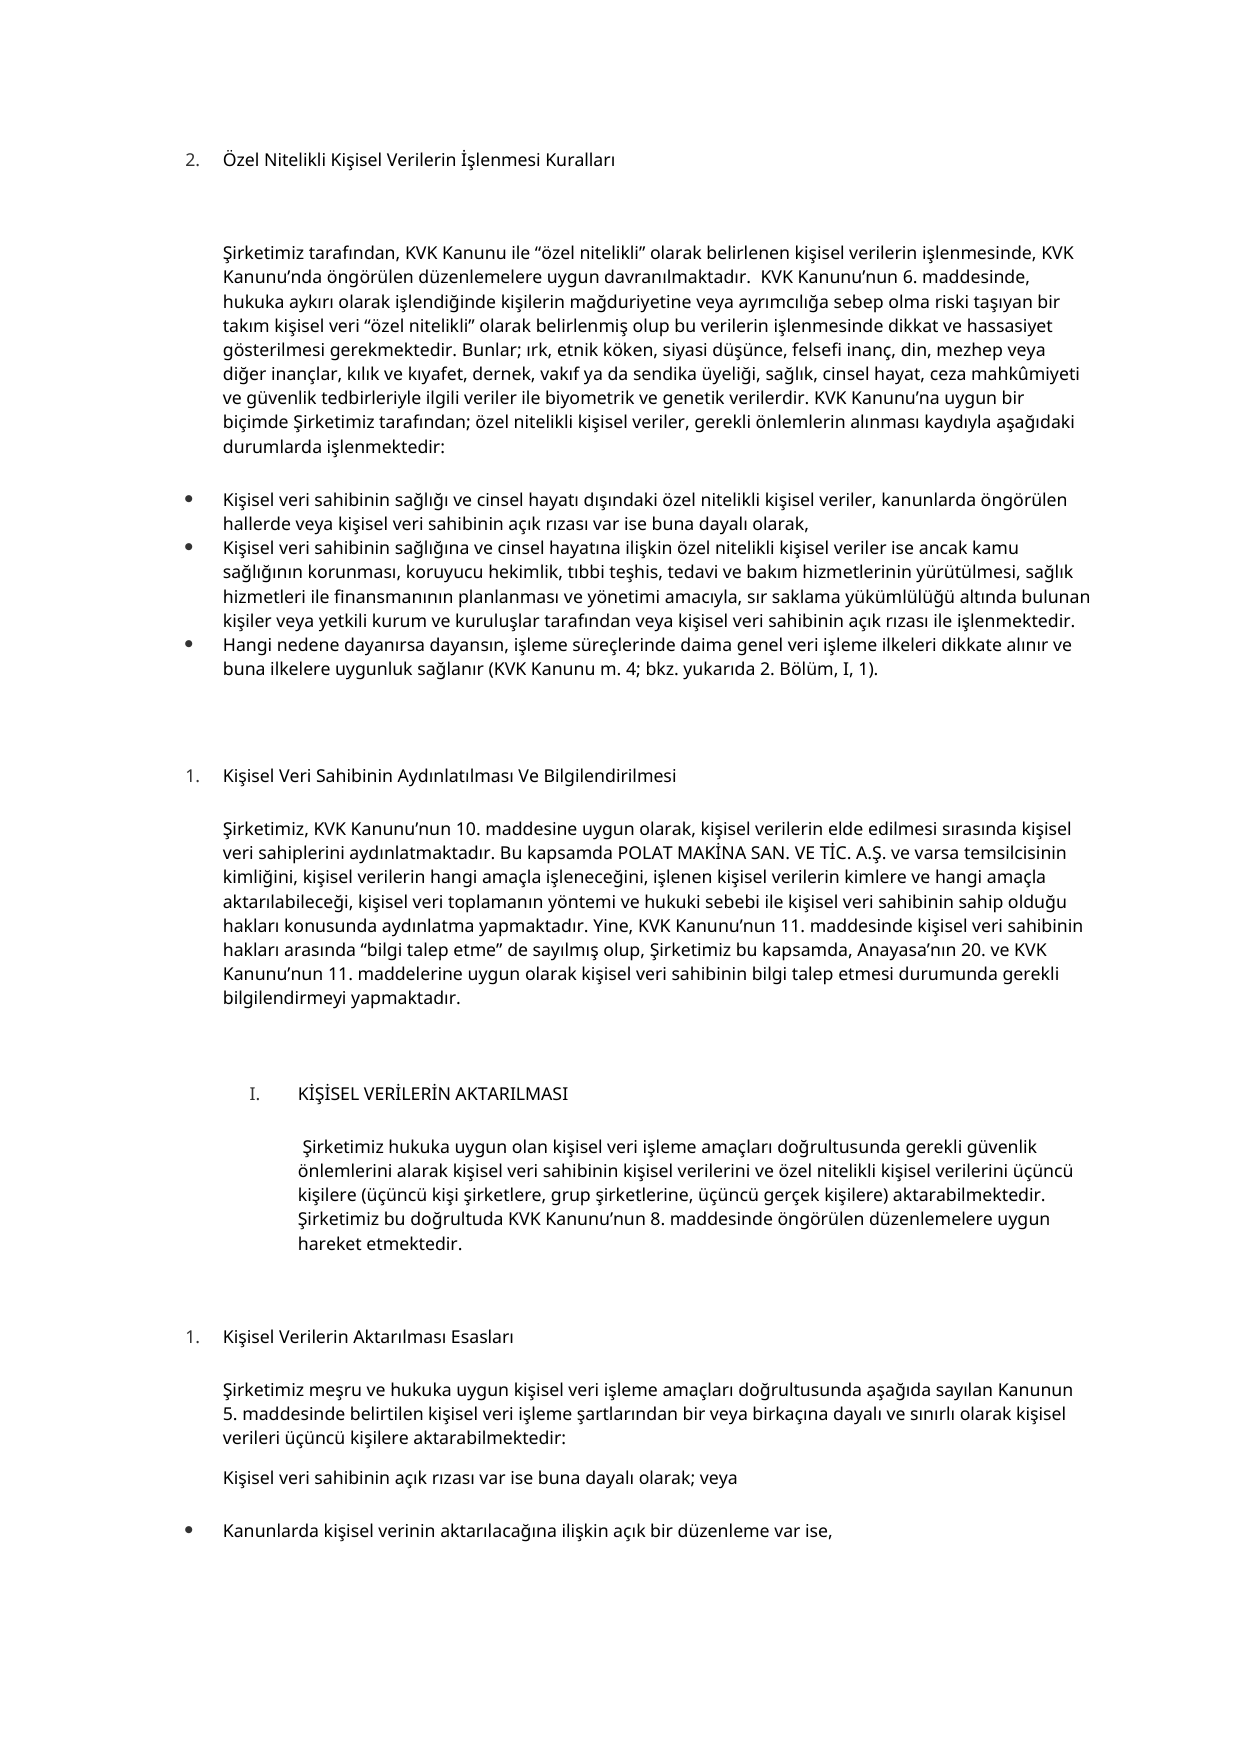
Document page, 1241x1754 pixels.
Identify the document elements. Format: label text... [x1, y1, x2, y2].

list Kişisel veri sahibinin sağlığına ve cinsel hayatına ilişkin özel nitelikli kişisel veriler ise ancak kamu sağlığının korunması, koruyucu hekimlik, tıbbi teşhis, tedavi ve bakım hizmetlerinin yürütülmesi, sağlık hizmetleri ile finansmanının planlanması ve yönetimi amacıyla, sır saklama yükümlülüğü altında bulunan kişiler veya yetkili kurum ve kuruluşlar tarafından veya kişisel veri sahibinin açık rızası ile işlenmektedir. [185, 536, 1093, 632]
text Şirketimiz hukuka uygun olan kişisel veri işleme amaçları doğrultusunda gerekli güvenlik önlemlerini alarak kişisel veri sahibinin kişisel verilerini ve özel nitelikli kişisel verilerini üçüncü kişilere (üçüncü kişi şirketlere, grup şirketlerine, üçüncü gerçek kişilere) aktarabilmektedir. Şirketimiz bu doğrultuda KVK Kanunu’nun 8. maddesinde öngörülen düzenlemelere uygun hareket etmektedir. [298, 1134, 1093, 1255]
text Şirketimiz meşru ve hukuka uygun kişisel veri işleme amaçları doğrultusunda aşağıda sayılan Kanunun 5. maddesinde belirtilen kişisel veri işleme şartlarından bir veya birkaçına dayalı ve sınırlı olarak kişisel verileri üçüncü kişilere aktarabilmektedir: [223, 1377, 1093, 1450]
text Şirketimiz, KVK Kanunu’nun 10. maddesine uygun olarak, kişisel verilerin elde edilmesi sırasında kişisel veri sahiplerini aydınlatmaktadır. Bu kapsamda POLAT MAKİNA SAN. VE TİC. A.Ş. ve varsa temsilcisinin kimliğini, kişisel verilerin hangi amaçla işleneceğini, işlenen kişisel verilerin kimlere ve hangi amaçla aktarılabileceği, kişisel veri toplamanın yöntemi ve hukuki sebebi ile kişisel veri sahibinin sahip olduğu hakları konusunda aydınlatma yapmaktadır. Yine, KVK Kanunu’nun 11. maddesinde kişisel veri sahibinin hakları arasında “bilgi talep etme” de sayılmış olup, Şirketimiz bu kapsamda, Anayasa’nın 20. ve KVK Kanunu’nun 11. maddelerine uygun olarak kişisel veri sahibinin bilgi talep etmesi durumunda gerekli bilgilendirmeyi yapmaktadır. [223, 817, 1093, 1010]
list Özel Nitelikli Kişisel Verilerin İşlenmesi Kuralları [185, 148, 1093, 172]
text Şirketimiz tarafından, KVK Kanunu ile “özel nitelikli” olarak belirlenen kişisel verilerin işlenmesinde, KVK Kanunu’nda öngörülen düzenlemelere uygun davranılmaktadır. KVK Kanunu’nun 6. maddesinde, hukuka aykırı olarak işlendiğinde kişilerin mağduriyetine veya ayrımcılığa sebep olma riski taşıyan bir takım kişisel veri “özel nitelikli” olarak belirlenmiş olup bu verilerin işlenmesinde dikkat ve hassasiyet gösterilmesi gerekmektedir. Bunlar; ırk, etnik köken, siyasi düşünce, felsefi inanç, din, mezhep veya diğer inançlar, kılık ve kıyafet, dernek, vakıf ya da sendika üyeliği, sağlık, cinsel hayat, ceza mahkûmiyeti ve güvenlik tedbirleriyle ilgili veriler ile biyometrik ve genetik verilerdir. KVK Kanunu’na uygun bir biçimde Şirketimiz tarafından; özel nitelikli kişisel veriler, gerekli önlemlerin alınması kaydıyla aşağıdaki durumlarda işlenmektedir: [223, 241, 1093, 458]
list Kanunlarda kişisel verinin aktarılacağına ilişkin açık bir düzenleme var ise, [185, 1519, 1093, 1543]
text Kişisel veri sahibinin açık rızası var ise buna dayalı olarak; veya [223, 1466, 1093, 1490]
list Kişisel Verilerin Aktarılması Esasları [185, 1324, 1093, 1348]
list KİŞİSEL VERİLERİN AKTARILMASI [260, 1081, 1093, 1105]
list Kişisel veri sahibinin sağlığı ve cinsel hayatı dışındaki özel nitelikli kişisel veriler, kanunlarda öngörülen hallerde veya kişisel veri sahibinin açık rızası var ise buna dayalı olarak, [185, 487, 1093, 536]
list Kişisel Veri Sahibinin Aydınlatılması Ve Bilgilendirilmesi [185, 763, 1093, 787]
list Hangi nedene dayanırsa dayansın, işleme süreçlerinde daima genel veri işleme ilkeleri dikkate alınır ve buna ilkelere uygunluk sağlanır (KVK Kanunu m. 4; bkz. yukarıda 2. Bölüm, I, 1). [185, 632, 1093, 681]
